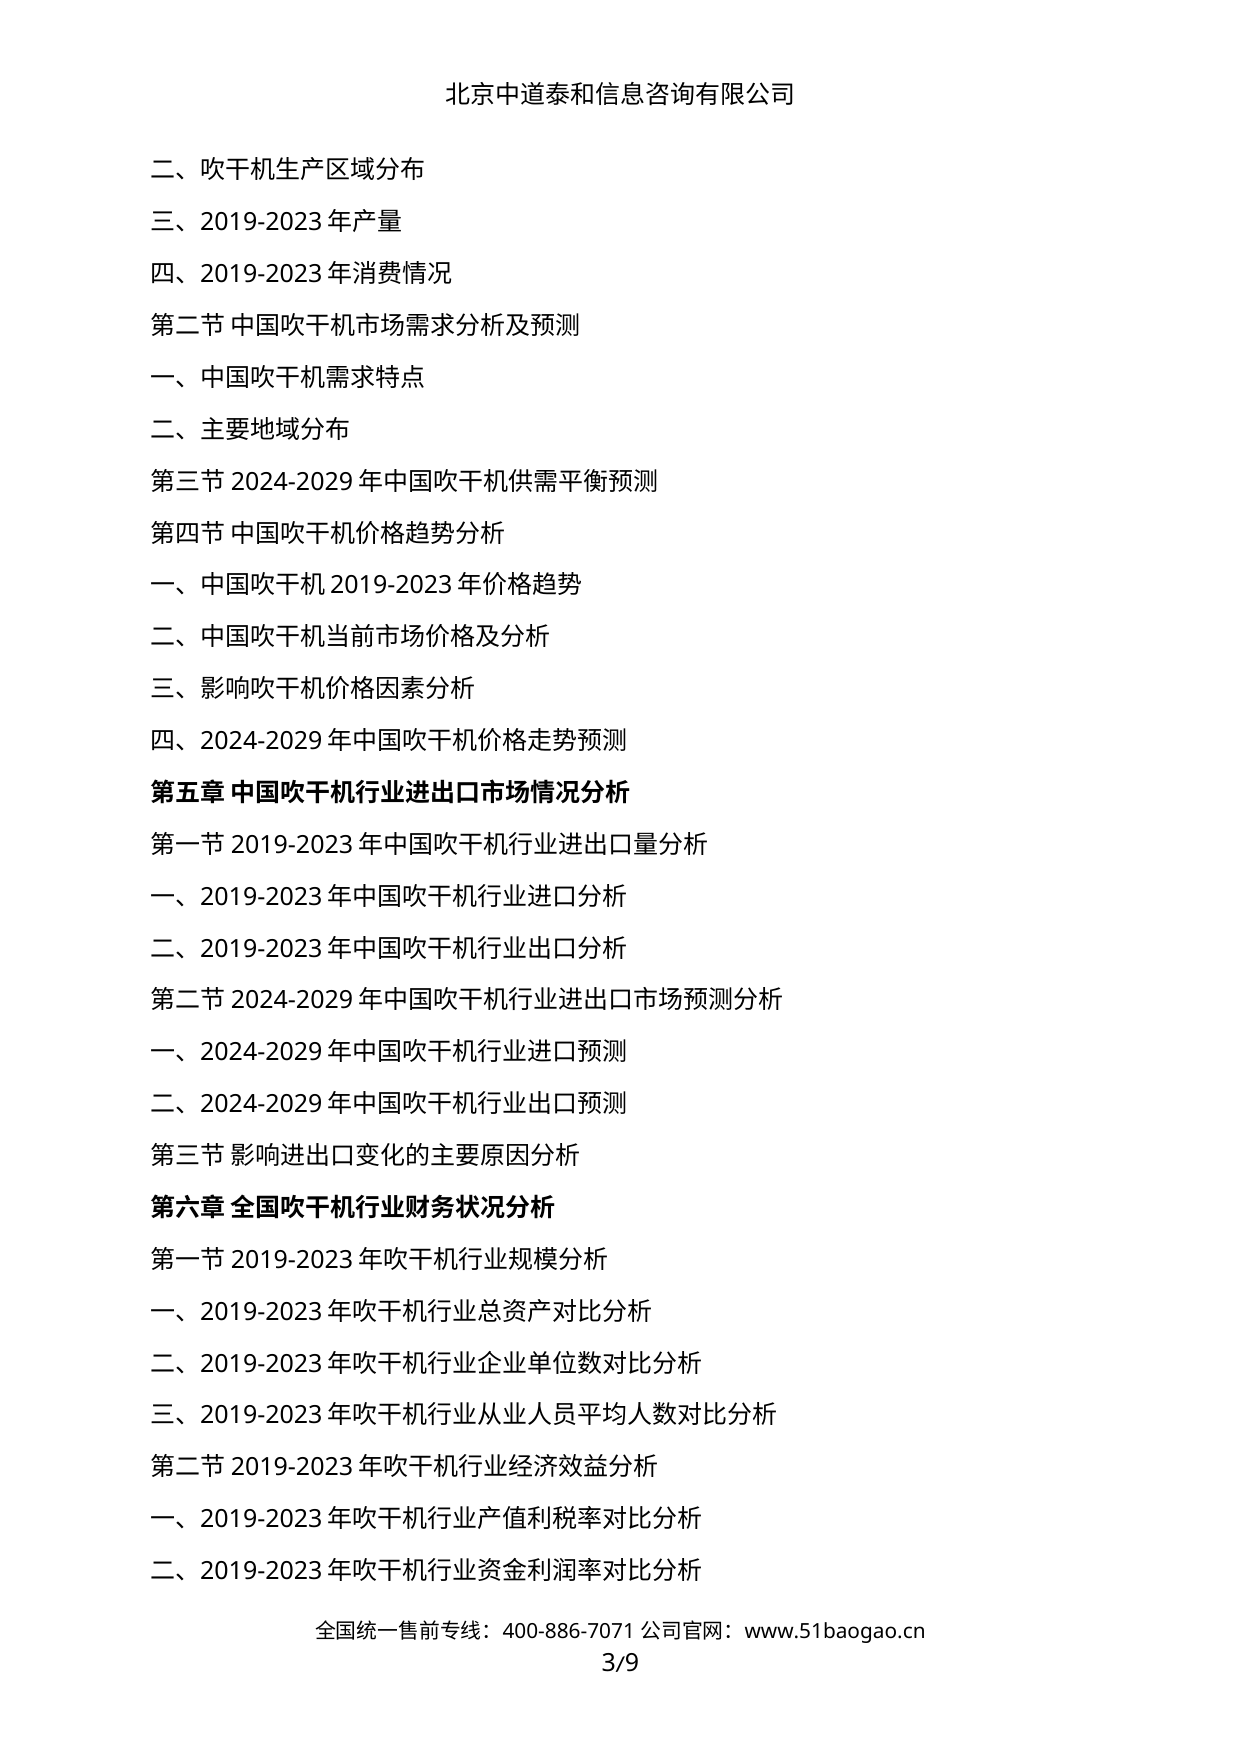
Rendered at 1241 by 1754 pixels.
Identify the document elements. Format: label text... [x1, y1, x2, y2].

text 第二节 2019-2023年吹干机行业经济效益分析 [150, 1447, 1090, 1483]
text 四、2024-2029年中国吹干机价格走势预测 [150, 721, 1090, 757]
text 二、2019-2023年中国吹干机行业出口分析 [150, 928, 1090, 964]
text 第二节 2024-2029年中国吹干机行业进出口市场预测分析 [150, 980, 1090, 1016]
text 第二节 中国吹干机市场需求分析及预测 [150, 306, 1090, 342]
text 一、中国吹干机2019-2023年价格趋势 [150, 565, 1090, 601]
text 二、2019-2023年吹干机行业资金利润率对比分析 [150, 1551, 1090, 1587]
text 第四节 中国吹干机价格趋势分析 [150, 513, 1090, 549]
text 第一节 2019-2023年中国吹干机行业进出口量分析 [150, 824, 1090, 861]
text 一、2019-2023年吹干机行业产值利税率对比分析 [150, 1499, 1090, 1535]
text 第五章 中国吹干机行业进出口市场情况分析 [150, 772, 1090, 809]
text 一、2024-2029年中国吹干机行业进口预测 [150, 1032, 1090, 1068]
text 二、2019-2023年吹干机行业企业单位数对比分析 [150, 1343, 1090, 1379]
text 一、2019-2023年吹干机行业总资产对比分析 [150, 1291, 1090, 1327]
text 二、主要地域分布 [150, 409, 1090, 446]
text 二、中国吹干机当前市场价格及分析 [150, 617, 1090, 653]
text 一、2019-2023年中国吹干机行业进口分析 [150, 876, 1090, 912]
text 第三节 2024-2029年中国吹干机供需平衡预测 [150, 461, 1090, 497]
text 二、2024-2029年中国吹干机行业出口预测 [150, 1084, 1090, 1120]
text 三、2019-2023年产量 [150, 202, 1090, 238]
text 第三节 影响进出口变化的主要原因分析 [150, 1136, 1090, 1172]
text 第六章 全国吹干机行业财务状况分析 [150, 1187, 1090, 1224]
text 三、影响吹干机价格因素分析 [150, 669, 1090, 705]
text 第一节 2019-2023年吹干机行业规模分析 [150, 1239, 1090, 1276]
text 二、吹干机生产区域分布 [150, 150, 1090, 186]
text 一、中国吹干机需求特点 [150, 357, 1090, 394]
text 四、2019-2023年消费情况 [150, 254, 1090, 290]
text 三、2019-2023年吹干机行业从业人员平均人数对比分析 [150, 1395, 1090, 1431]
